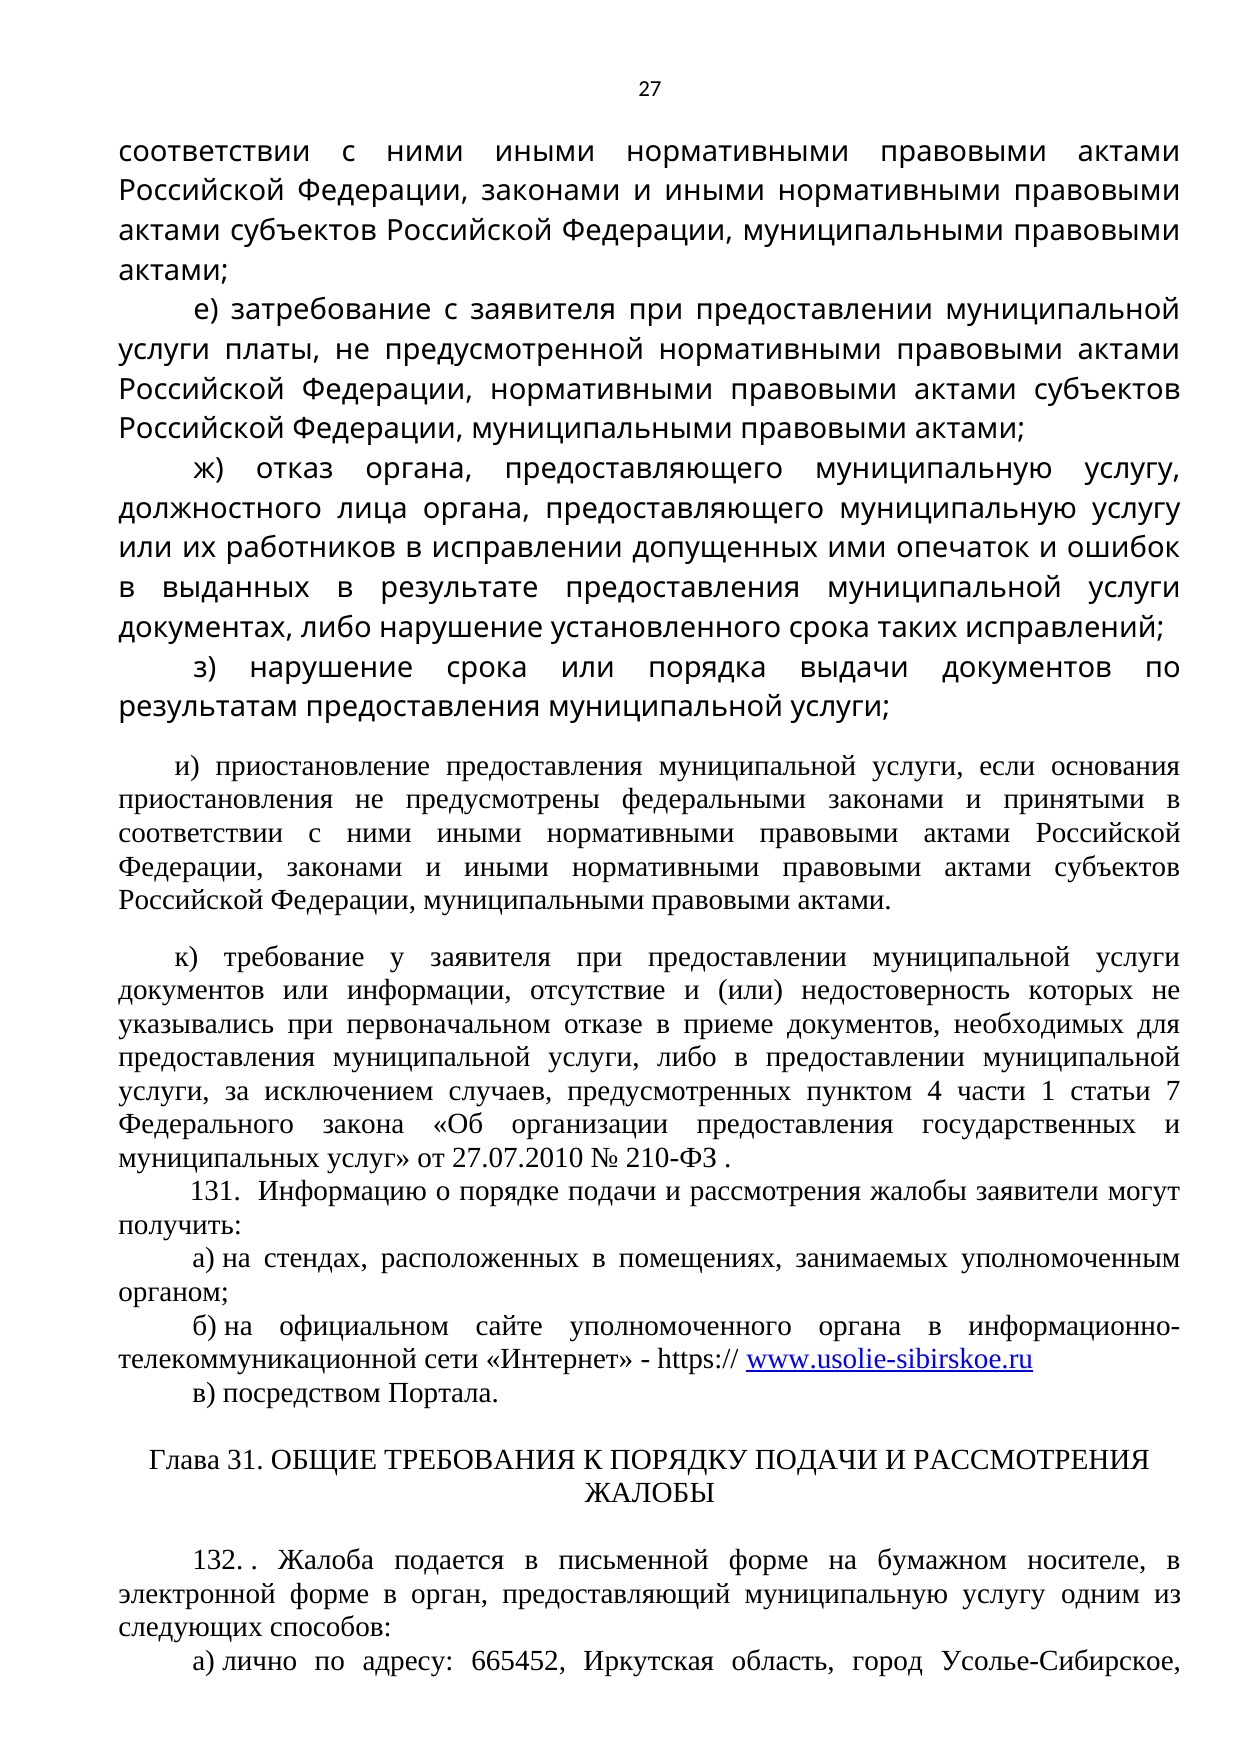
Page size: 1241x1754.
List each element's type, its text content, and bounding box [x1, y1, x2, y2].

text 132. . Жалоба подается в письменной форме на бумажном носителе, в электронной форме в орган, предоставляющий муниципальную услугу одним из следующих способов: [118, 1542, 1181, 1643]
text б) на официальном сайте уполномоченного органа в информационно-телекоммуникационной сети «Интернет» - https:// www.usolie-sibirskoe.ru [118, 1308, 1181, 1375]
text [118, 1643, 1181, 1677]
text в) посредством Портала. [118, 1375, 1181, 1408]
text е) затребование с заявителя при предоставлении муниципальной услуги платы, не предусмотренной нормативными правовыми актами Российской Федерации, нормативными правовыми актами субъектов Российской Федерации, муниципальными правовыми актами; [118, 289, 1181, 447]
text Глава 31. ОБЩИЕ ТРЕБОВАНИЯ К ПОРЯДКУ ПОДАЧИ И РАССМОТРЕНИЯ ЖАЛОБЫ [118, 1442, 1181, 1509]
text з) нарушение срока или порядка выдачи документов по результатам предоставления муниципальной услуги; [118, 646, 1181, 725]
text ж) отказ органа, предоставляющего муниципальную услугу, должностного лица органа, предоставляющего муниципальную услугу или их работников в исправлении допущенных ими опечаток и ошибок в выданных в результате предоставления муниципальной услуги документах, либо нарушение установленного срока таких исправлений; [118, 447, 1181, 646]
text а) на стендах, расположенных в помещениях, занимаемых уполномоченным органом; [118, 1241, 1181, 1308]
text к) требование у заявителя при предоставлении муниципальной услуги документов или информации, отсутствие и (или) недостоверность которых не указывались при первоначальном отказе в приеме документов, необходимых для предоставления муниципальной услуги, либо в предоставлении муниципальной услуги, за исключением случаев, предусмотренных пунктом 4 части 1 статьи 7 Федерального закона «Об организации предоставления государственных и муниципальных услуг» от 27.07.2010 № 210-ФЗ . [118, 939, 1181, 1173]
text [118, 130, 1181, 289]
text и) приостановление предоставления муниципальной услуги, если основания приостановления не предусмотрены федеральными законами и принятыми в соответствии с ними иными нормативными правовыми актами Российской Федерации, законами и иными нормативными правовыми актами субъектов Российской Федерации, муниципальными правовыми актами. [118, 748, 1181, 916]
text 131. Информацию о порядке подачи и рассмотрения жалобы заявители могут получить: [118, 1173, 1181, 1241]
